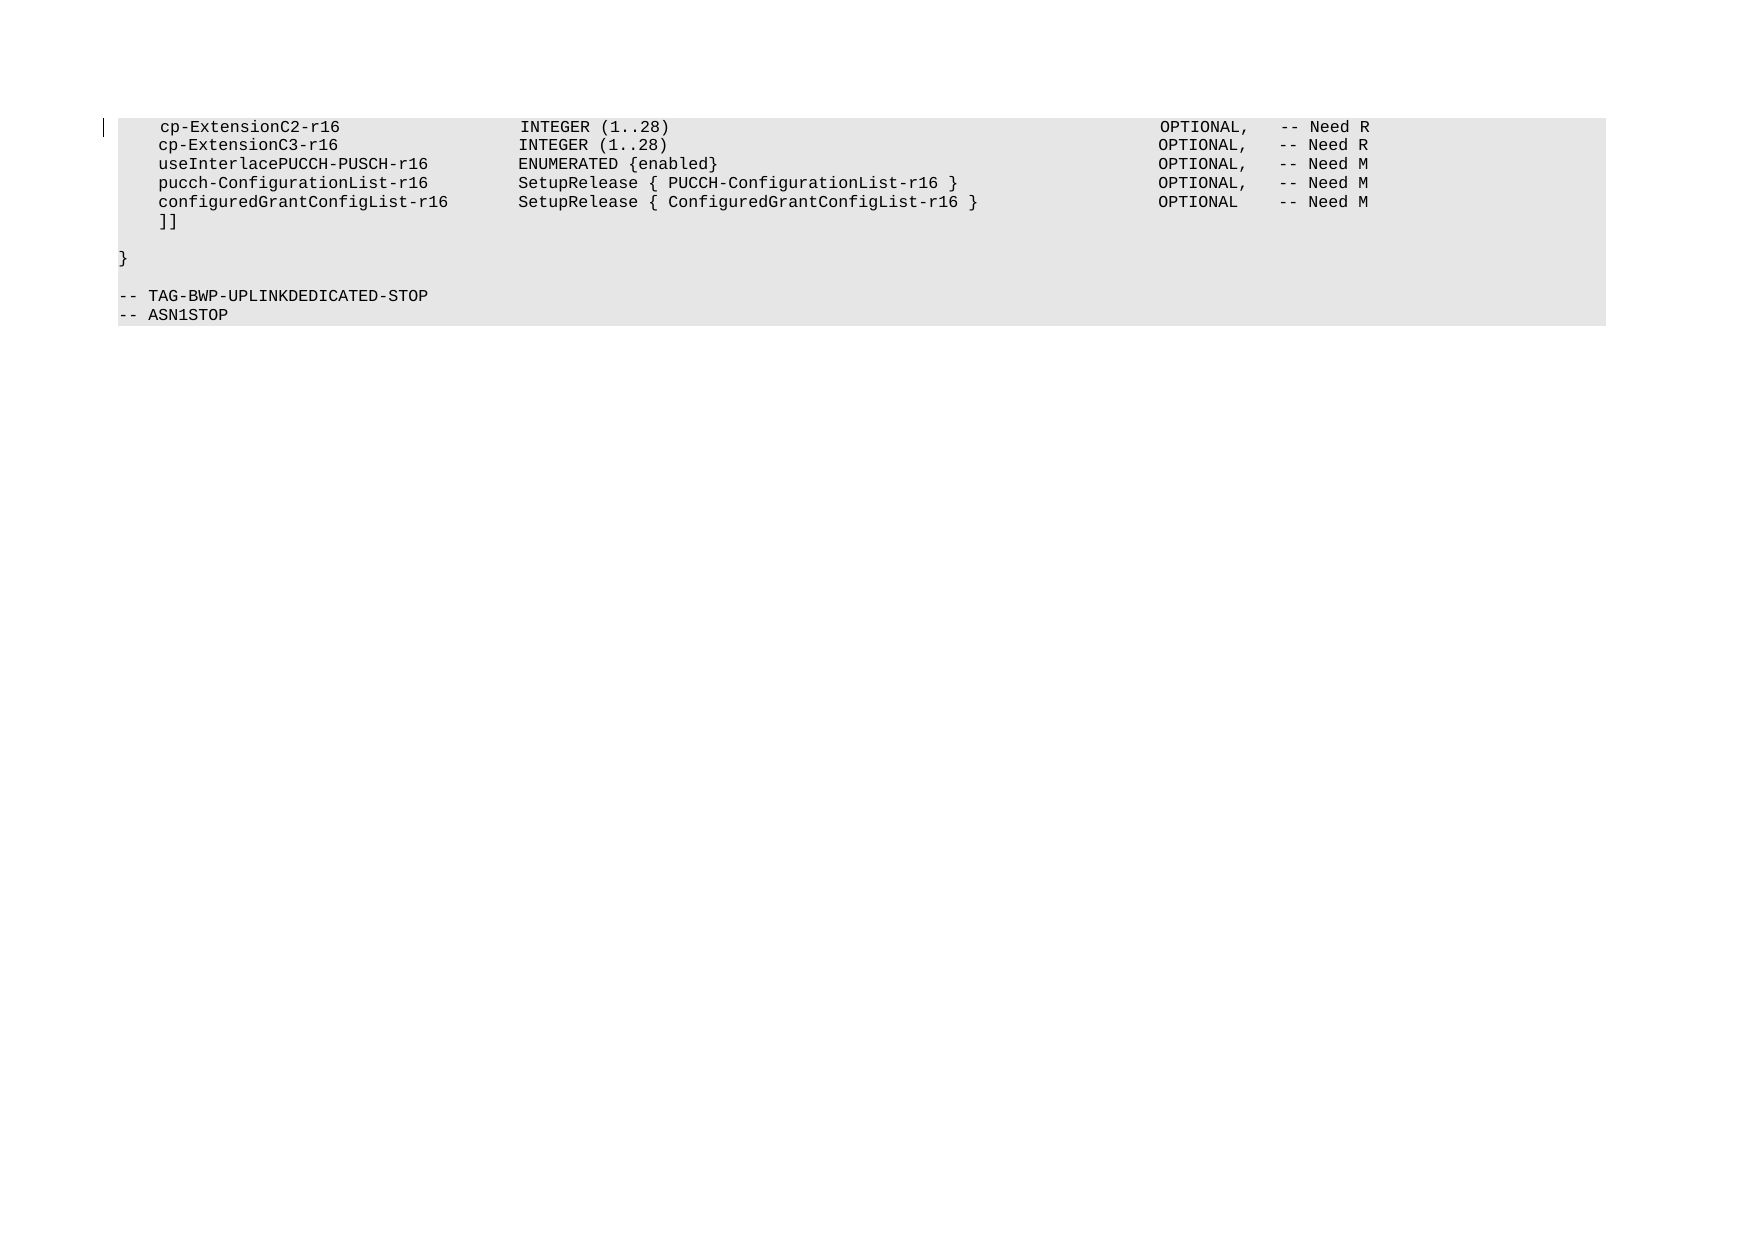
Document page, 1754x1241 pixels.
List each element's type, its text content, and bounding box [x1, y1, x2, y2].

text cp-ExtensionC2-r16 INTEGER (1..28) OPTIONAL, -- Need R [118, 118, 1606, 137]
text pucch-ConfigurationList-r16 SetupRelease { PUCCH-ConfigurationList-r16 } OPTIONAL, -- Need M [118, 175, 1606, 193]
text cp-ExtensionC3-r16 INTEGER (1..28) OPTIONAL, -- Need R [118, 137, 1606, 156]
text useInterlacePUCCH-PUSCH-r16 ENUMERATED {enabled} OPTIONAL, -- Need M [118, 156, 1606, 175]
text -- ASN1STOP [118, 307, 1606, 326]
text configuredGrantConfigList-r16 SetupRelease { ConfiguredGrantConfigList-r16 } OPTIONAL -- Need M [118, 193, 1606, 212]
text -- TAG-BWP-UPLINKDEDICATED-STOP [118, 288, 1606, 307]
text ]] [118, 212, 1606, 231]
text } [118, 250, 1606, 269]
